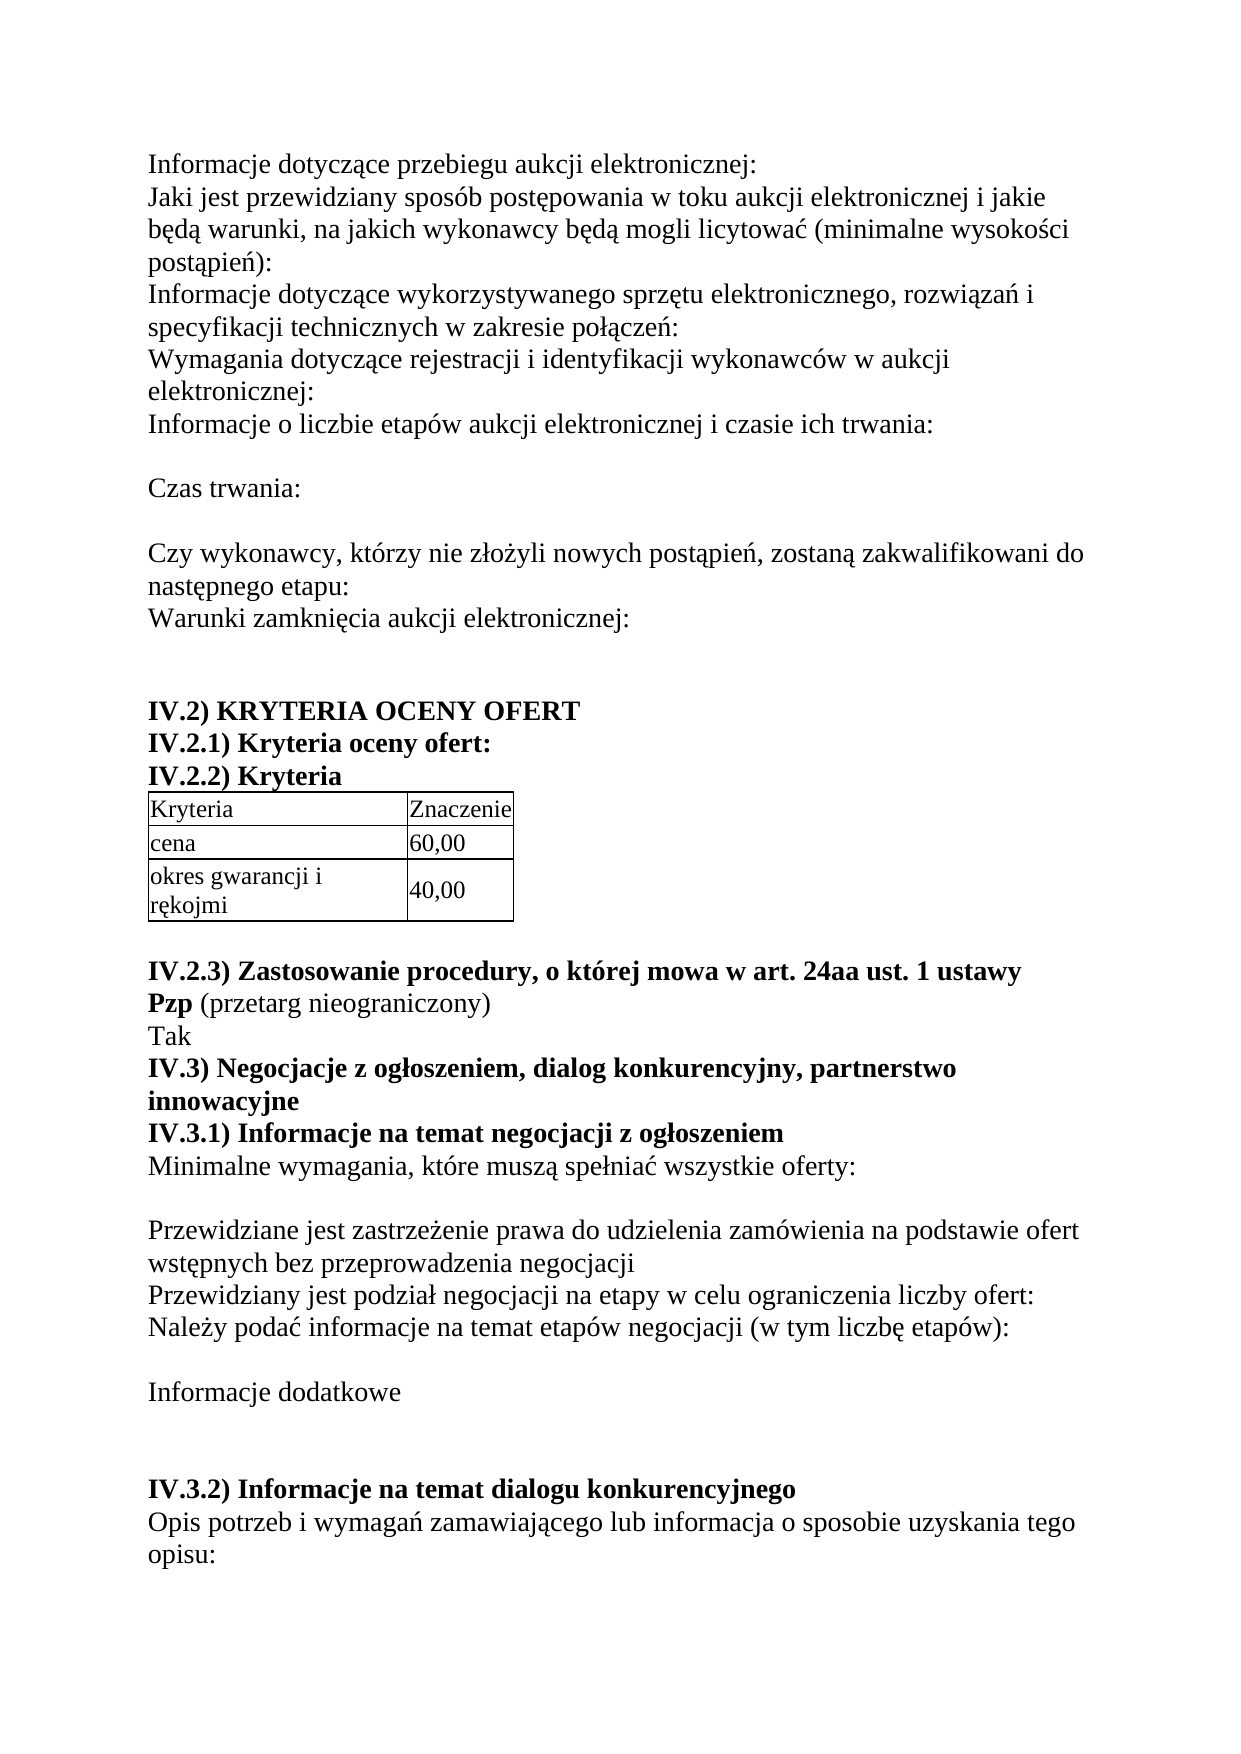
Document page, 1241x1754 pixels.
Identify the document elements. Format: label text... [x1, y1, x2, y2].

table_cell 40,00 [408, 860, 513, 920]
table_cell 60,00 [408, 826, 513, 858]
table_header Kryteria [149, 793, 407, 824]
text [148, 922, 1093, 1602]
table_header Znaczenie [408, 793, 513, 824]
text Czas trwania: Czy wykonawcy, którzy nie złożyli nowych postąpień, zostaną zakwalifikowani do następnego etapu: Warunki zamknięcia aukcji elektronicznej: [148, 439, 1093, 662]
table_cell okres gwarancji i rękojmi [149, 860, 407, 920]
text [148, 148, 1093, 439]
table_cell cena [149, 826, 407, 858]
text IV.2) KRYTERIA OCENY OFERT IV.2.1) Kryteria oceny ofert: IV.2.2) Kryteria [148, 662, 1093, 791]
